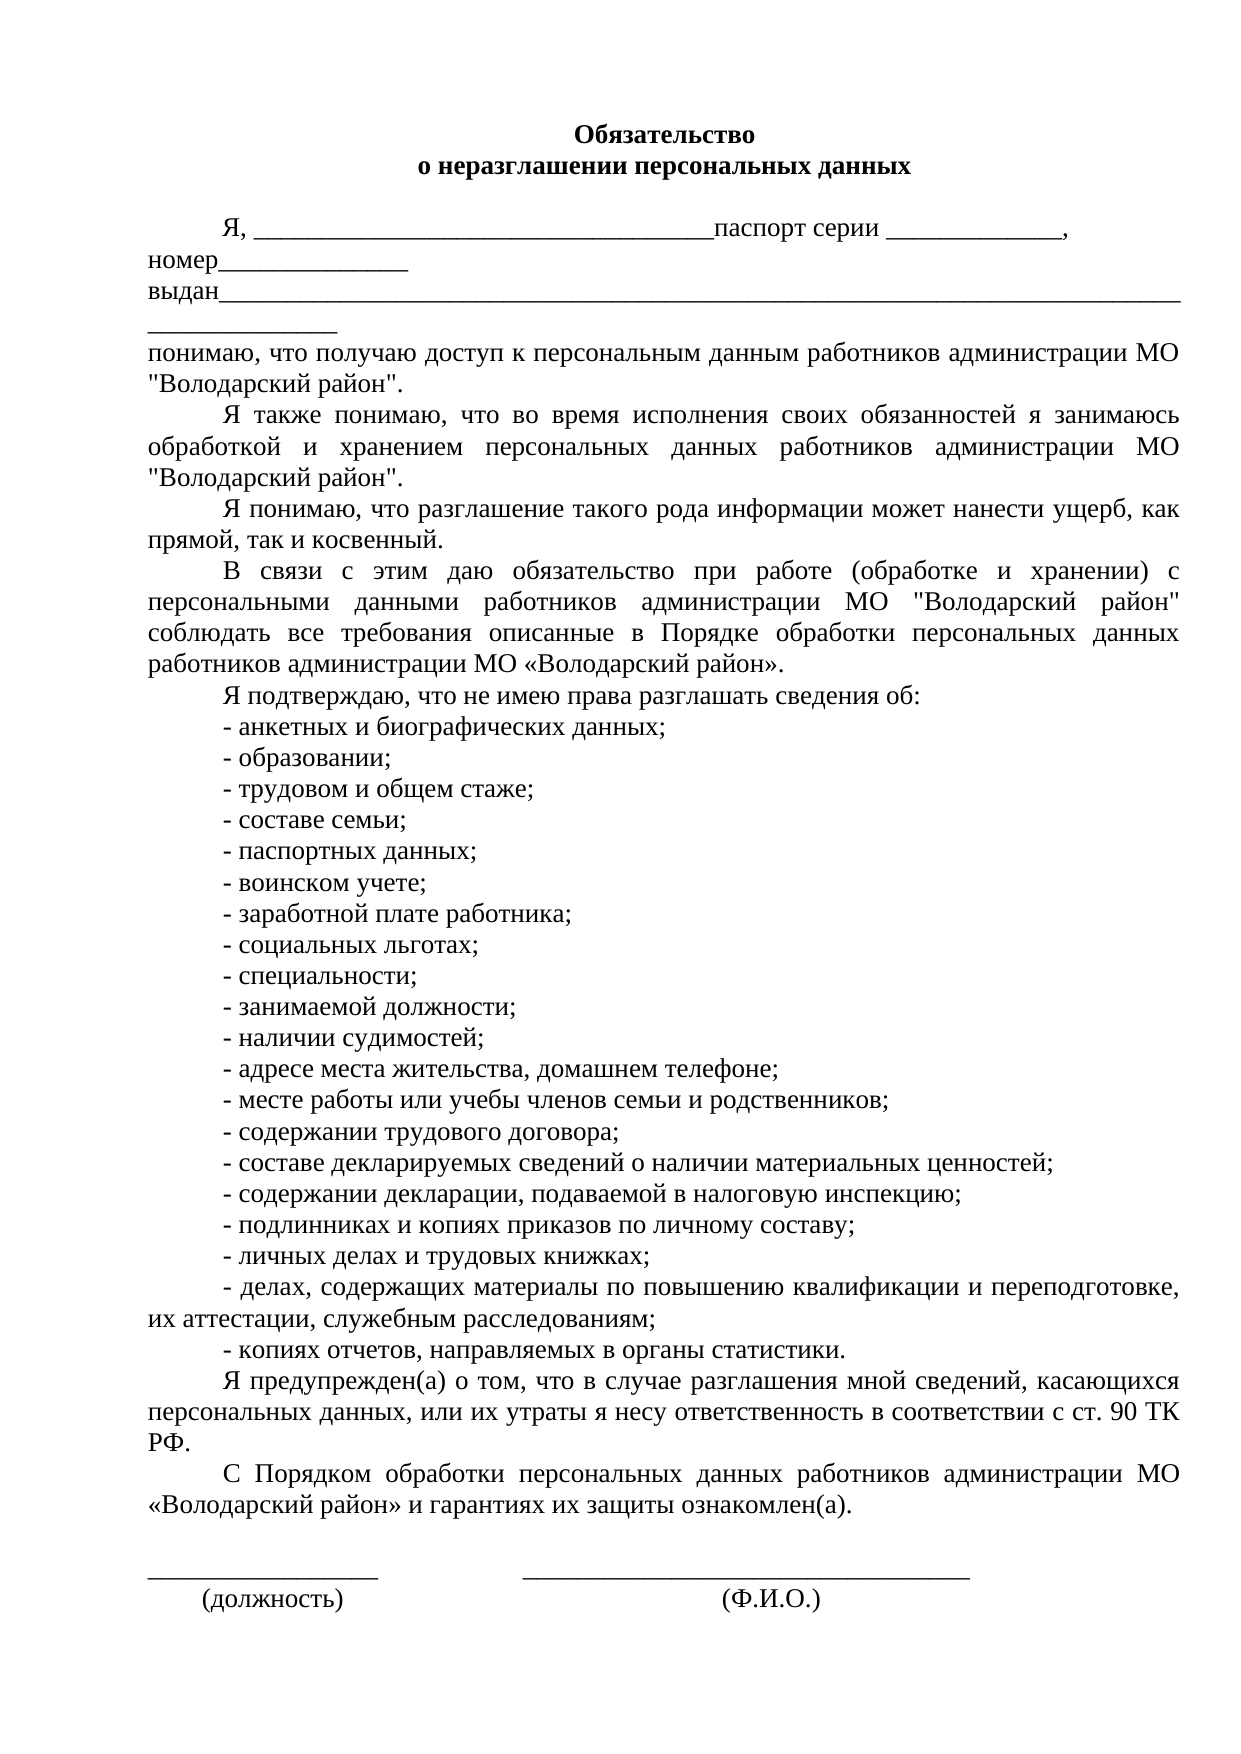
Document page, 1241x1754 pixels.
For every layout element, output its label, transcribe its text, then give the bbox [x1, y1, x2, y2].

text Я, __________________________________паспорт серии _____________, номер______________ [148, 212, 1181, 274]
text - составе декларируемых сведений о наличии материальных ценностей; [148, 1146, 1181, 1177]
text - анкетных и биографических данных; [148, 710, 1181, 741]
text Я также понимаю, что во время исполнения своих обязанностей я занимаюсь обработкой и хранением персональных данных работников администрации МО "Володарский район". [148, 398, 1181, 492]
text С Порядком обработки персональных данных работников администрации МО «Володарский район» и гарантиях их защиты ознакомлен(а). [148, 1457, 1181, 1520]
text Я предупрежден(а) о том, что в случае разглашения мной сведений, касающихся персональных данных, или их утраты я несу ответственность в соответствии с ст. 90 ТК РФ. [148, 1364, 1181, 1457]
text Обязательство [148, 118, 1181, 149]
text - подлинниках и копиях приказов по личному составу; [148, 1208, 1181, 1239]
text - адресе места жительства, домашнем телефоне; [148, 1052, 1181, 1084]
text Я подтверждаю, что не имею права разглашать сведения об: [148, 679, 1181, 710]
text - специальности; [148, 959, 1181, 990]
text - занимаемой должности; [148, 990, 1181, 1021]
text - содержании декларации, подаваемой в налоговую инспекцию; [148, 1177, 1181, 1208]
text - наличии судимостей; [148, 1021, 1181, 1052]
text понимаю, что получаю доступ к персональным данным работников администрации МО "Володарский район". [148, 336, 1181, 398]
text - содержании трудового договора; [148, 1115, 1181, 1146]
text - паспортных данных; [148, 834, 1181, 866]
text - социальных льготах; [148, 928, 1181, 959]
text - делах, содержащих материалы по повышению квалификации и переподготовке, их аттестации, служебным расследованиям; [148, 1271, 1181, 1333]
text - заработной плате работника; [148, 897, 1181, 928]
text - копиях отчетов, направляемых в органы статистики. [148, 1333, 1181, 1364]
text - составе семьи; [148, 803, 1181, 834]
text Я понимаю, что разглашение такого рода информации может нанести ущерб, как прямой, так и косвенный. [148, 492, 1181, 554]
text (должность) (Ф.И.О.) [148, 1582, 1181, 1613]
text _________________ _________________________________ [148, 1551, 1181, 1582]
text - воинском учете; [148, 866, 1181, 897]
text выдан_____________________________________________________________________________________ [148, 274, 1181, 336]
text В связи с этим даю обязательство при работе (обработке и хранении) с персональными данными работников администрации МО "Володарский район" соблюдать все требования описанные в Порядке обработки персональных данных работников администрации МО «Володарский район». [148, 554, 1181, 679]
text - личных делах и трудовых книжках; [148, 1239, 1181, 1271]
text - трудовом и общем стаже; [148, 772, 1181, 803]
text о неразглашении персональных данных [148, 149, 1181, 180]
text - месте работы или учебы членов семьи и родственников; [148, 1084, 1181, 1115]
text - образовании; [148, 741, 1181, 772]
